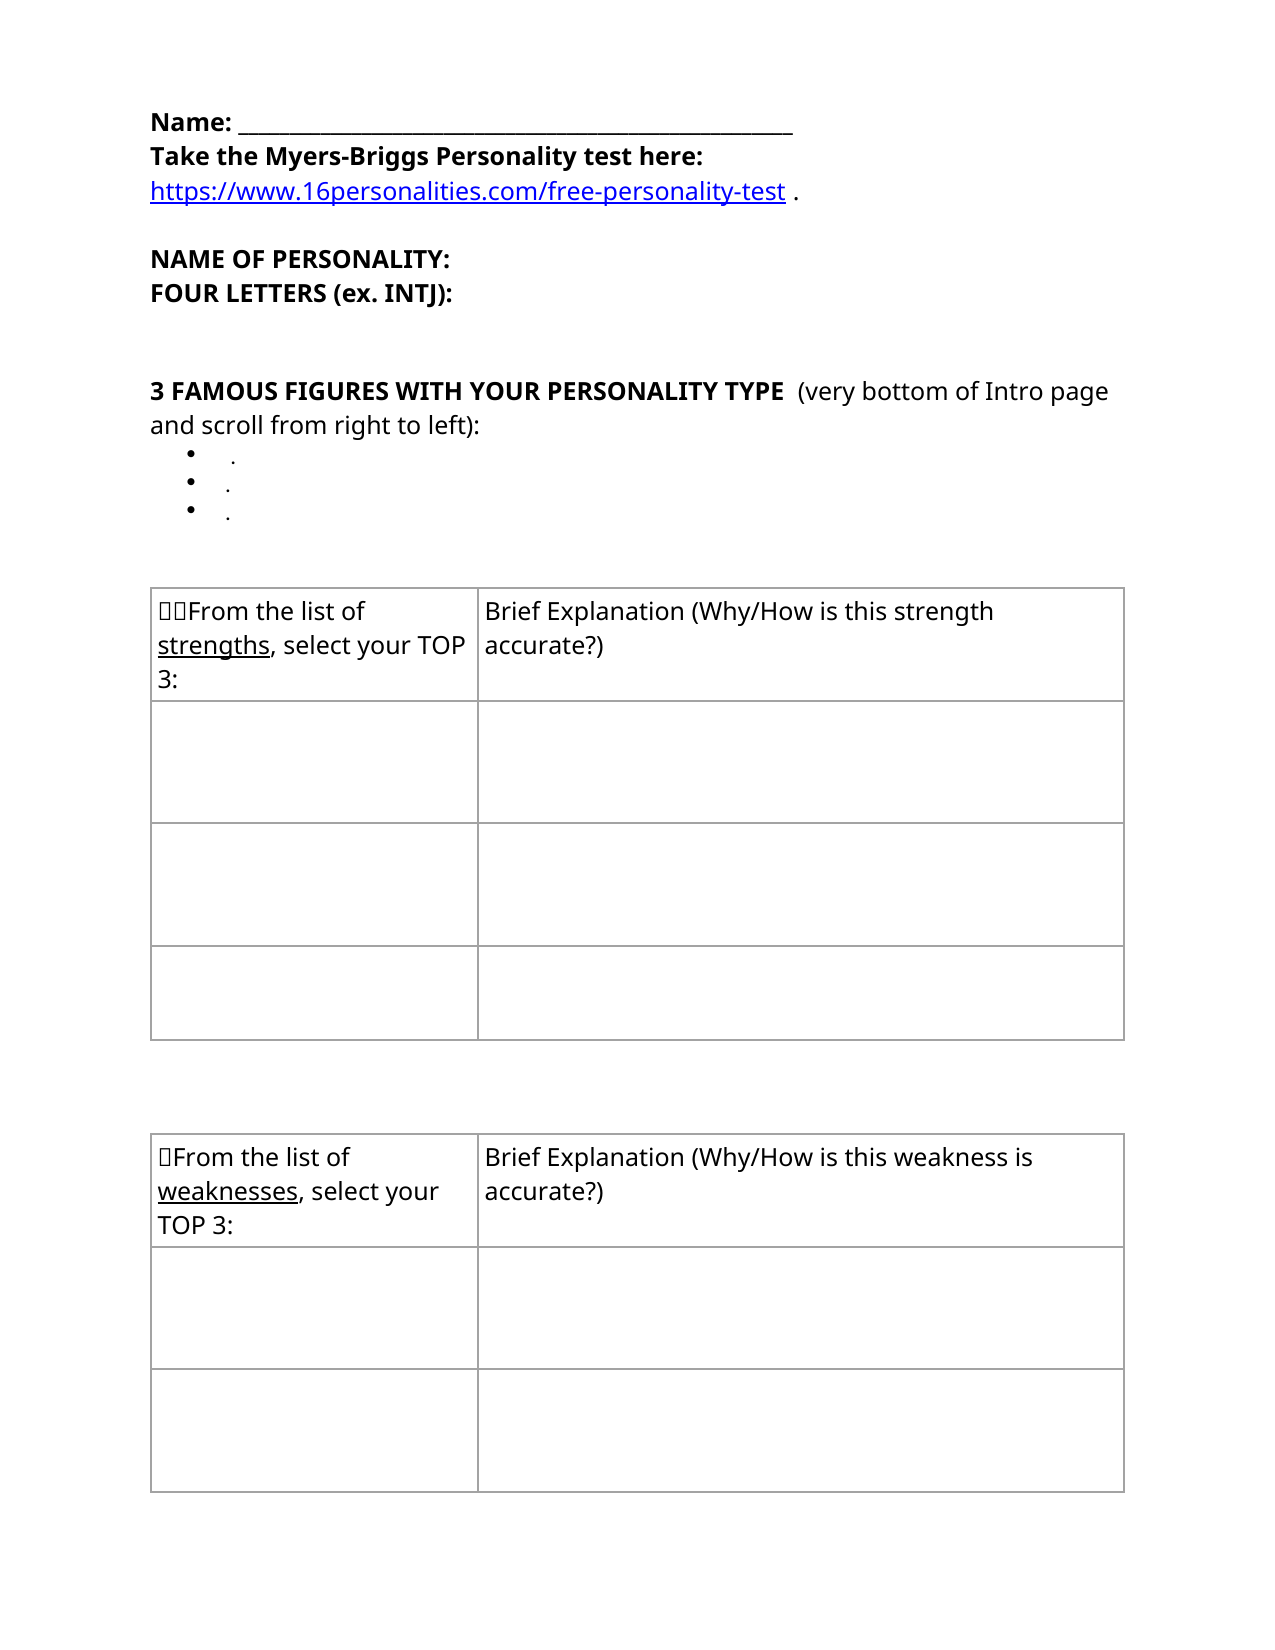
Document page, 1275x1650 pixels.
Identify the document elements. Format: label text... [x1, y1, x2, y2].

list . [187, 470, 1125, 498]
table_cell [479, 1370, 1123, 1491]
text NAME OF PERSONALITY: [150, 241, 1125, 275]
table_header Brief Explanation (Why/How is this strength accurate?) [479, 589, 1123, 700]
table_cell [152, 702, 477, 822]
table_cell [479, 702, 1123, 822]
table_cell [152, 824, 477, 945]
list . [187, 442, 1125, 470]
table_cell [479, 824, 1123, 945]
text Name: ______________________________________________________ [150, 105, 1125, 139]
table_cell [152, 1370, 477, 1491]
table_cell [152, 1248, 477, 1368]
table_header Brief Explanation (Why/How is this weakness is accurate?) [479, 1135, 1123, 1246]
list . [187, 498, 1125, 526]
table_cell [479, 947, 1123, 1039]
text FOUR LETTERS (ex. INTJ): [150, 275, 1125, 309]
table_header 💪🏿From the list of strengths, select your TOP 3: [152, 589, 477, 700]
table_cell [479, 1248, 1123, 1368]
table_header 🥴From the list of weaknesses, select your TOP 3: [152, 1135, 477, 1246]
text Take the Myers-Briggs Personality test here: https://www.16personalities.com/free-personality-test . [150, 139, 1125, 207]
table_cell [152, 947, 477, 1039]
text 3 FAMOUS FIGURES WITH YOUR PERSONALITY TYPE (very bottom of Intro page and scroll from right to left): [150, 374, 1125, 442]
